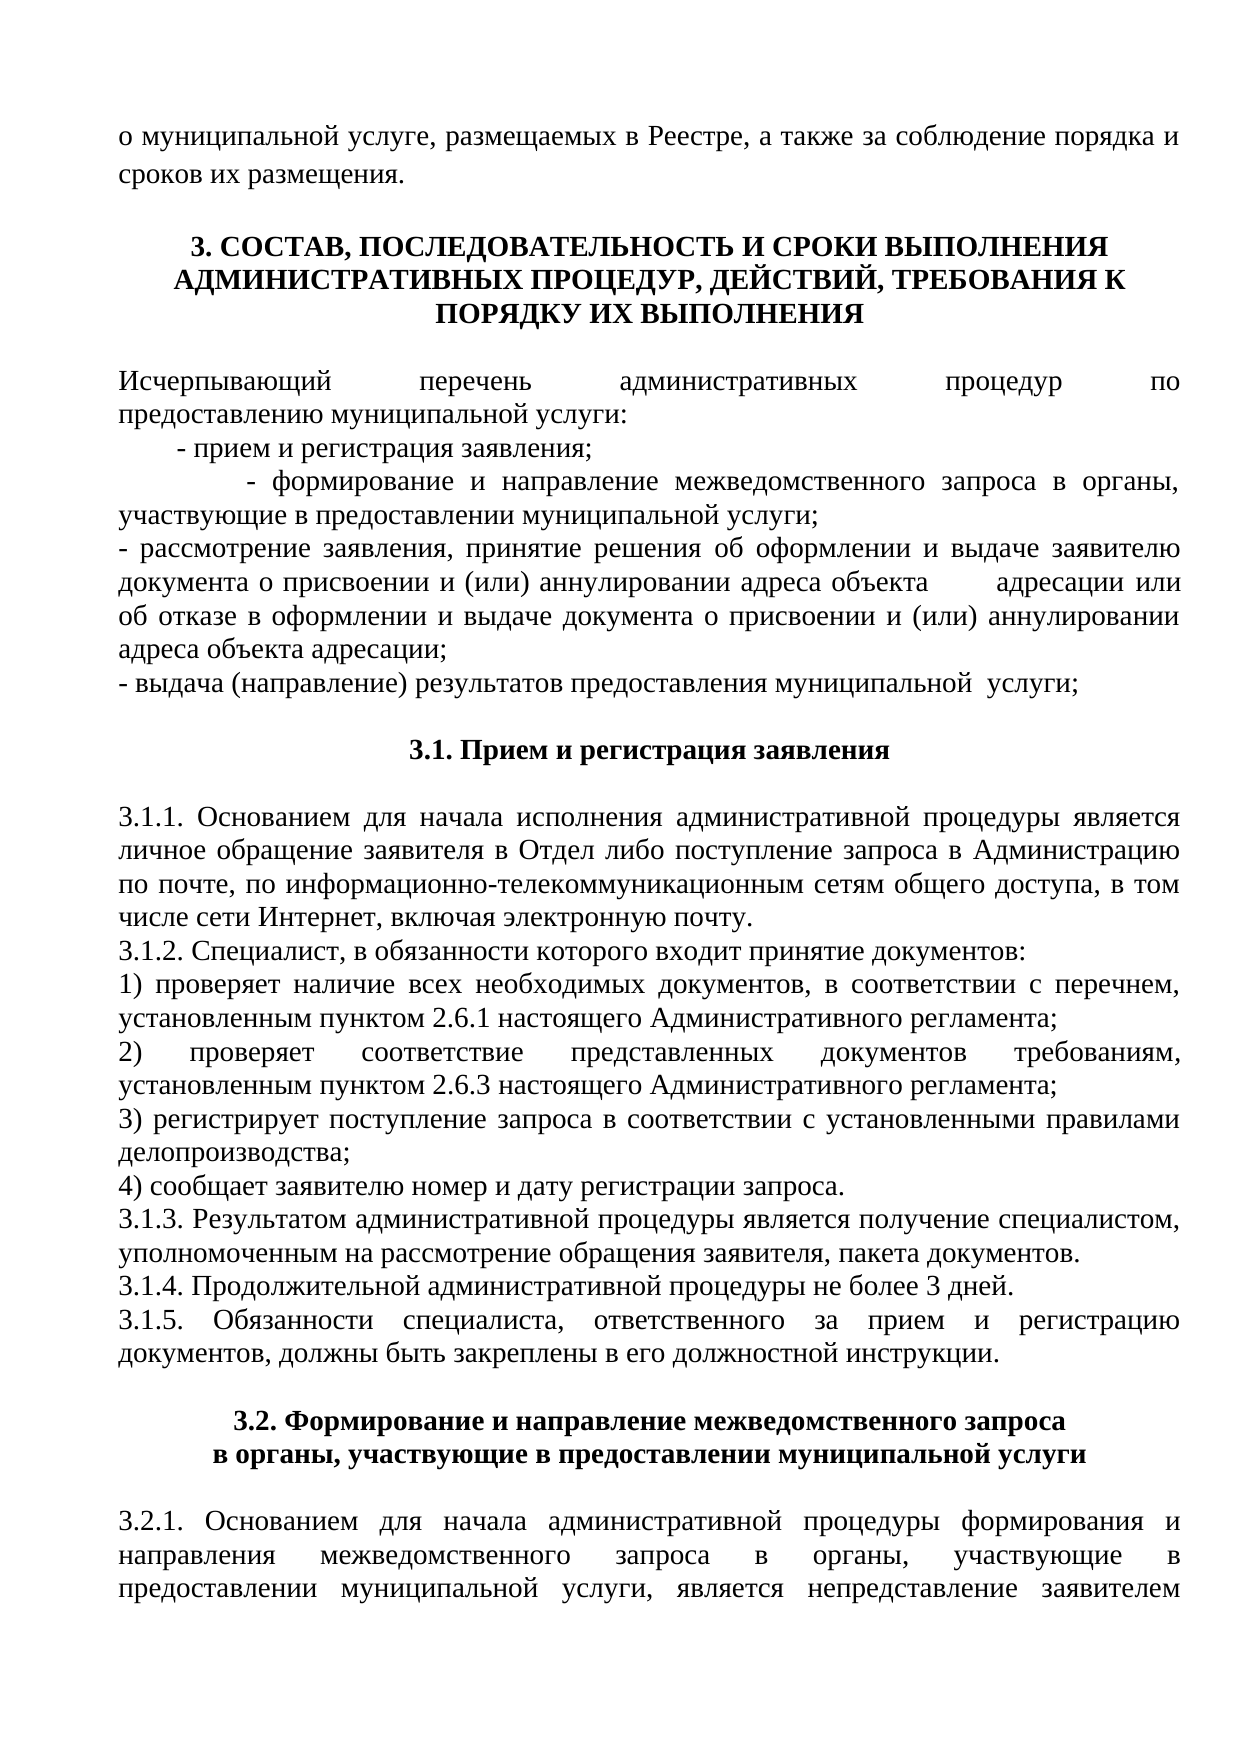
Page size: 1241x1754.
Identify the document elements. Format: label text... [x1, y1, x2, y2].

text - прием и регистрация заявления; [118, 430, 1181, 463]
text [118, 1503, 1181, 1604]
text 3) регистрирует поступление запроса в соответствии с установленными правилами делопроизводства; [118, 1101, 1181, 1168]
text 3.2. Формирование и направление межведомственного запроса [118, 1403, 1181, 1436]
text 3.1. Прием и регистрация заявления [118, 732, 1181, 765]
text - формирование и направление межведомственного запроса в органы, участвующие в предоставлении муниципальной услуги; [118, 463, 1181, 531]
text 3.1.5. Обязанности специалиста, ответственного за прием и регистрацию документов, должны быть закреплены в его должностной инструкции. [118, 1302, 1181, 1369]
text в органы, участвующие в предоставлении муниципальной услуги [118, 1436, 1181, 1470]
text - выдача (направление) результатов предоставления муниципальной услуги; [118, 665, 1181, 698]
text 3.1.4. Продолжительной административной процедуры не более 3 дней. [118, 1268, 1181, 1302]
text 3.1.3. Результатом административной процедуры является получение специалистом, уполномоченным на рассмотрение обращения заявителя, пакета документов. [118, 1201, 1181, 1268]
text 3.1.1. Основанием для начала исполнения административной процедуры является личное обращение заявителя в Отдел либо поступление запроса в Администрацию по почте, по информационно-телекоммуникационным сетям общего доступа, в том числе сети Интернет, включая электронную почту. [118, 799, 1181, 933]
text 4) сообщает заявителю номер и дату регистрации запроса. [118, 1168, 1181, 1201]
text 1) проверяет наличие всех необходимых документов, в соответствии с перечнем, установленным пунктом 2.6.1 настоящего Административного регламента; [118, 967, 1181, 1034]
text - рассмотрение заявления, принятие решения об оформлении и выдаче заявителю документа о присвоении и (или) аннулировании адреса объекта адресации или об отказе в оформлении и выдаче документа о присвоении и (или) аннулировании адреса объекта адресации; [118, 531, 1181, 665]
text 2) проверяет соответствие представленных документов требованиям, установленным пунктом 2.6.3 настоящего Административного регламента; [118, 1034, 1181, 1101]
text 3.1.2. Специалист, в обязанности которого входит принятие документов: [118, 933, 1181, 967]
text 3. СОСТАВ, ПОСЛЕДОВАТЕЛЬНОСТЬ И СРОКИ ВЫПОЛНЕНИЯ АДМИНИСТРАТИВНЫХ ПРОЦЕДУР, ДЕЙСТВИЙ, ТРЕБОВАНИЯ К ПОРЯДКУ ИХ ВЫПОЛНЕНИЯ [118, 229, 1181, 329]
text Исчерпывающий перечень административных процедур по предоставлению муниципальной услуги: [118, 363, 1181, 430]
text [118, 118, 1181, 190]
